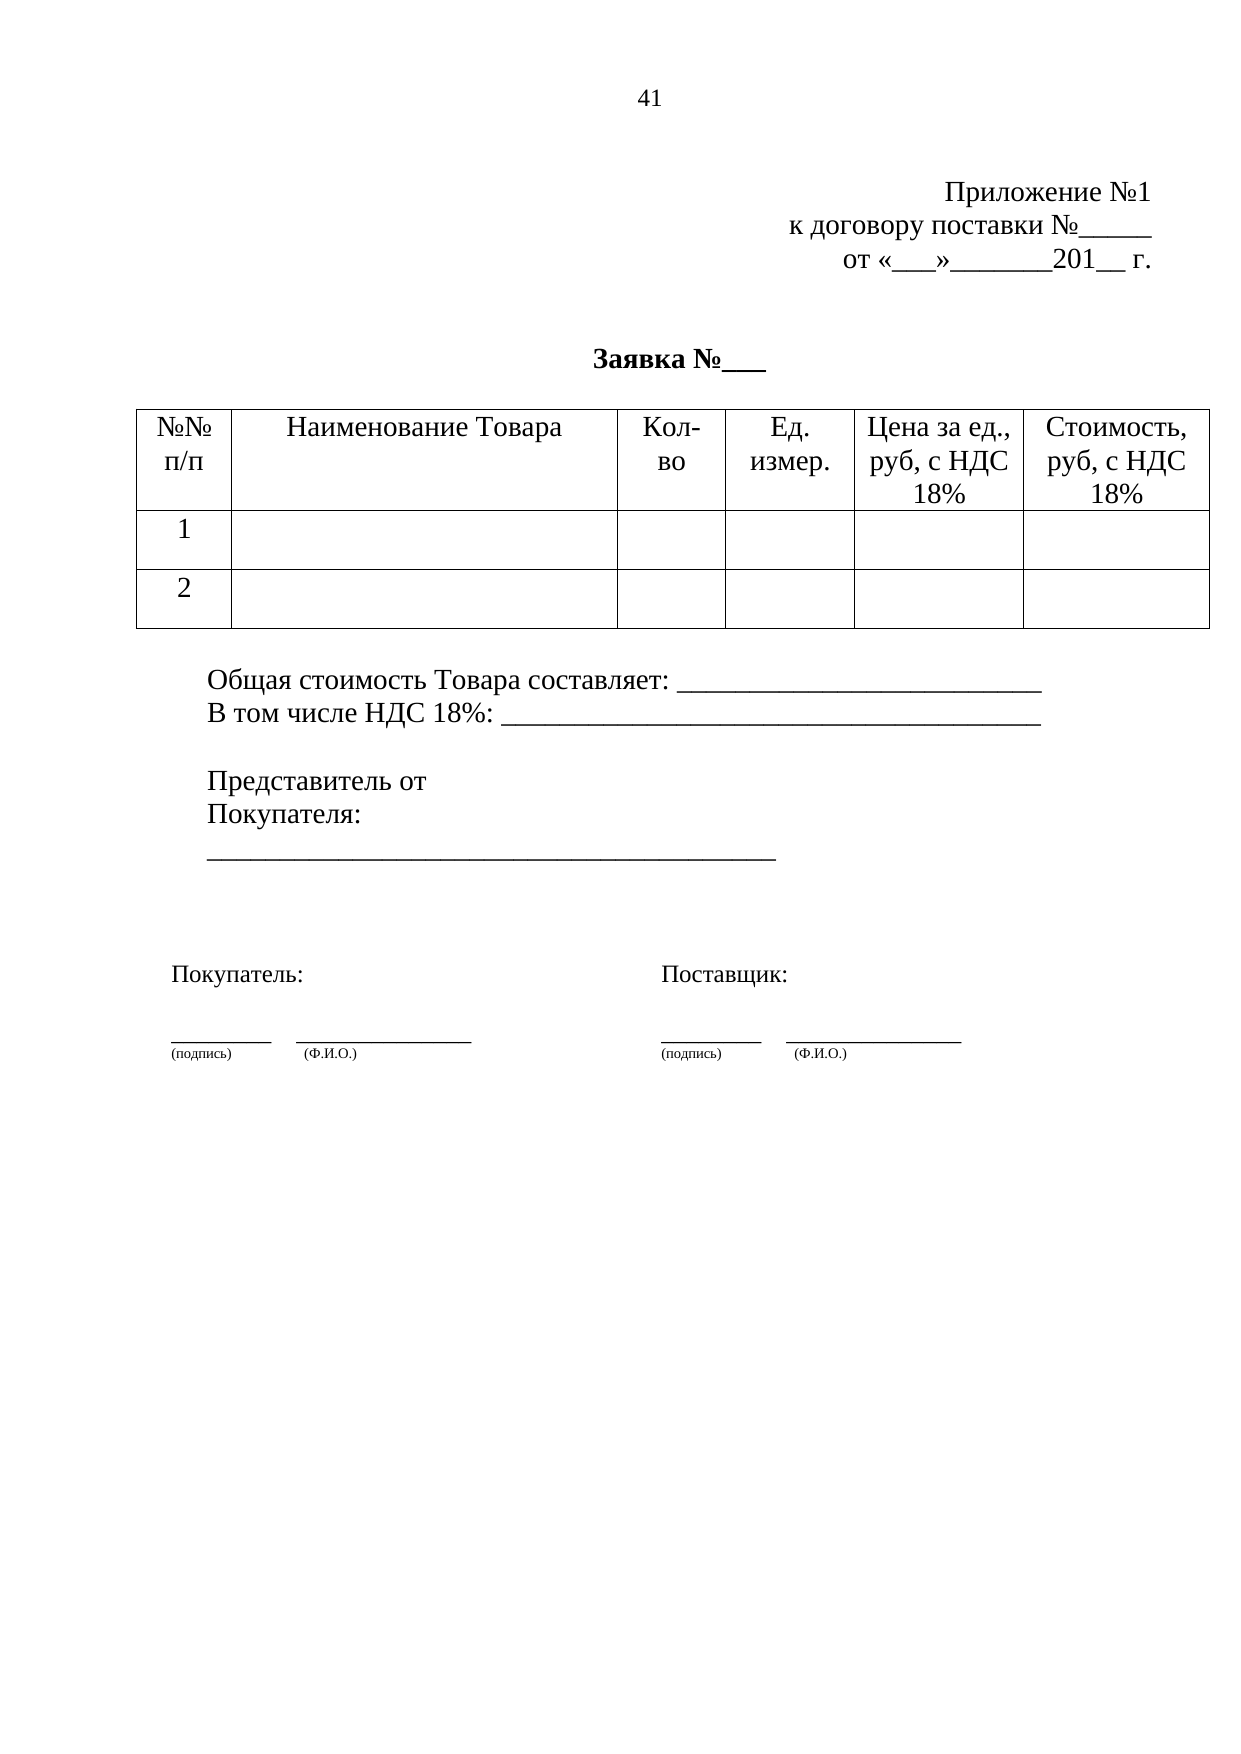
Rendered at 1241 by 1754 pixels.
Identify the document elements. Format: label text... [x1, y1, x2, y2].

table_cell 2 [137, 570, 231, 627]
text от «___»_______201__ г. [148, 241, 1152, 274]
table_cell [1024, 570, 1209, 627]
table_cell [618, 570, 725, 627]
table_cell [726, 570, 854, 627]
table_cell [726, 511, 854, 569]
table_header Наименование Товара [232, 410, 617, 510]
table_header Поставщик: ________ ______________ (подпись) (Ф.И.О.) [650, 959, 1081, 1175]
table_header Цена за ед., руб, с НДС 18% [855, 410, 1023, 510]
table_cell [232, 570, 617, 627]
table_cell [1024, 511, 1209, 569]
table_cell [618, 511, 725, 569]
table_cell [855, 570, 1023, 627]
text Общая стоимость Товара составляет: _________________________ [148, 662, 1152, 696]
text к договору поставки №_____ [148, 207, 1152, 241]
table_cell [232, 511, 617, 569]
text Заявка №___ [148, 341, 1152, 375]
text Приложение №1 [148, 174, 1152, 207]
table_header Стоимость, руб, с НДС 18% [1024, 410, 1209, 510]
table_header Ед. измер. [726, 410, 854, 510]
table_header №№ п/п [137, 410, 231, 510]
text Представитель от [207, 763, 1152, 796]
table_header Покупатель: ________ ______________ (подпись) (Ф.И.О.) [160, 959, 650, 1175]
table_header Кол-во [618, 410, 725, 510]
table_cell 1 [137, 511, 231, 569]
text Покупателя: [207, 796, 1152, 830]
text _______________________________________ [207, 830, 1152, 863]
text В том числе НДС 18%: _____________________________________ [148, 696, 1152, 729]
table_cell [855, 511, 1023, 569]
